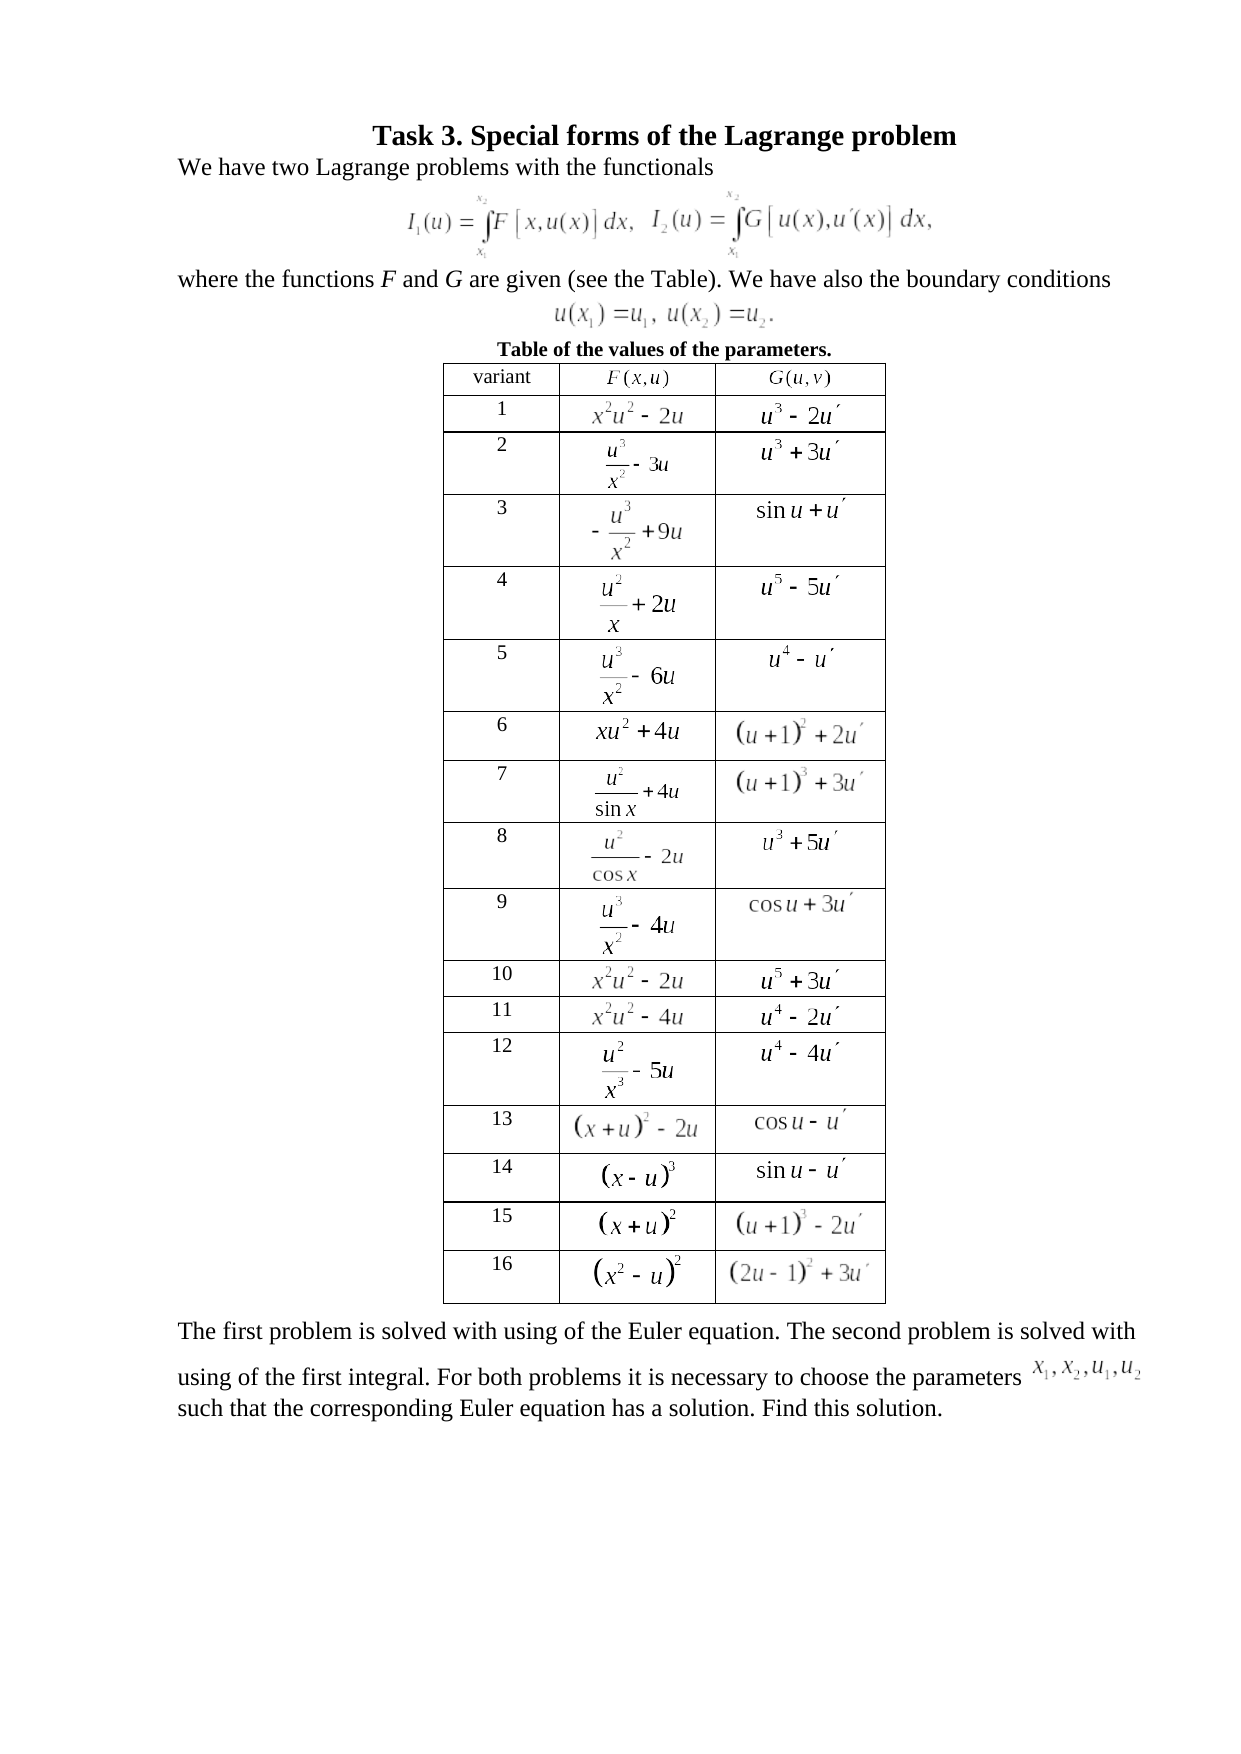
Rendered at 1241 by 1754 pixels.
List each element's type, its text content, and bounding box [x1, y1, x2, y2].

table_header variant [444, 364, 559, 395]
text Table of the values of the parameters. [177, 337, 1152, 361]
table_cell [716, 1106, 885, 1153]
table_cell 6 [444, 712, 559, 759]
table_cell 4 [444, 567, 559, 639]
text The first problem is solved with using of the Euler equation. The second problem is solved with using of the first integral. For both problems it is necessary to choose the parameters such that the corresponding Euler equation has a solution. Find this solution. [177, 1316, 1152, 1422]
table_cell 15 [444, 1203, 559, 1250]
table_cell [560, 712, 715, 759]
table_cell 9 [444, 889, 559, 960]
table_cell [716, 396, 885, 431]
text We have two Lagrange problems with the functionals [177, 152, 1152, 180]
table_cell 7 [444, 761, 559, 822]
table_cell [716, 823, 885, 888]
subtitle Task 3. Special forms of the Lagrange problem [177, 118, 1152, 152]
table_cell 2 [444, 433, 559, 494]
table_cell [716, 1033, 885, 1104]
table_cell [716, 1154, 885, 1201]
table_cell 11 [444, 997, 559, 1032]
table_cell [716, 889, 885, 960]
table_cell [560, 1251, 715, 1302]
table_cell [716, 567, 885, 639]
table_cell 14 [444, 1154, 559, 1201]
table_header [716, 364, 885, 395]
table_cell [716, 997, 885, 1032]
table_cell [716, 1251, 885, 1302]
table_cell [716, 961, 885, 996]
table_cell 13 [444, 1106, 559, 1153]
table_cell [560, 961, 715, 996]
table_cell [560, 823, 715, 888]
table_cell [560, 1106, 715, 1153]
table_cell [560, 396, 715, 431]
table_cell [716, 640, 885, 711]
table_cell 1 [444, 396, 559, 431]
table_cell 8 [444, 823, 559, 888]
table_cell [716, 433, 885, 494]
table_cell [560, 495, 715, 566]
table_cell [560, 889, 715, 960]
table_cell [560, 997, 715, 1032]
table_cell [560, 567, 715, 639]
table_cell [716, 761, 885, 822]
table_cell [716, 495, 885, 566]
table_cell 10 [444, 961, 559, 996]
table_cell 5 [444, 640, 559, 711]
table_cell 3 [444, 495, 559, 566]
table_cell 12 [444, 1033, 559, 1104]
table_cell [560, 1033, 715, 1104]
table_cell [560, 433, 715, 494]
table_cell [560, 1203, 715, 1250]
table_header [560, 364, 715, 395]
table_cell [560, 1154, 715, 1201]
table_cell [560, 640, 715, 711]
table_cell [560, 761, 715, 822]
table_cell [716, 712, 885, 759]
table_cell [716, 1203, 885, 1250]
text where the functions F and G are given (see the Table). We have also the boundary conditions [177, 264, 1152, 293]
table_cell 16 [444, 1251, 559, 1302]
